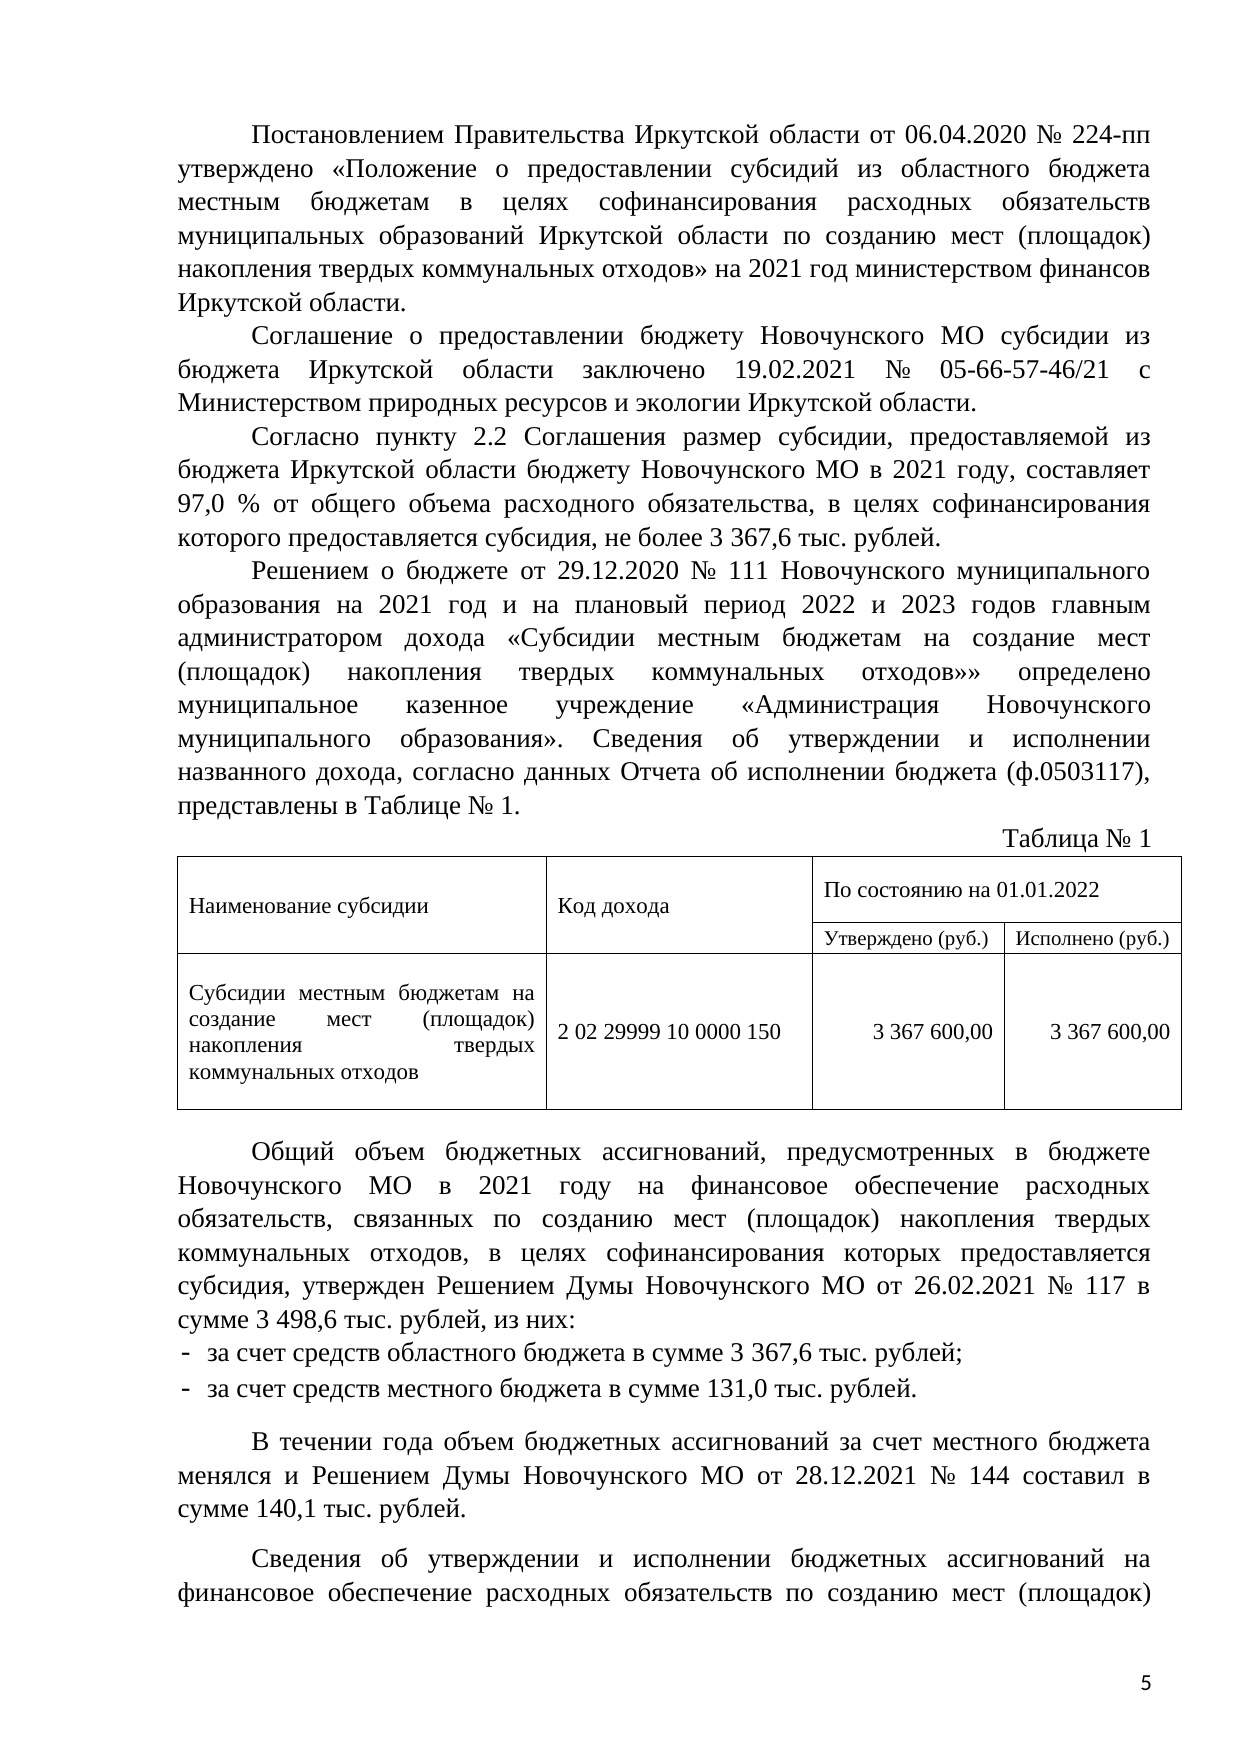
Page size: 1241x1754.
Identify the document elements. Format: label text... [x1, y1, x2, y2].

list за счет средств местного бюджета в сумме 131,0 тыс. рублей. [177, 1372, 1152, 1406]
text Решением о бюджете от 29.12.2020 № 111 Новочунского муниципального образования на 2021 год и на плановый период 2022 и 2023 годов главным администратором дохода «Субсидии местным бюджетам на создание мест (площадок) накопления твердых коммунальных отходов»» определено муниципальное казенное учреждение «Администрация Новочунского муниципального образования». Сведения об утверждении и исполнении названного дохода, согласно данных Отчета об исполнении бюджета (ф.0503117), представлены в Таблице № 1. [177, 554, 1152, 820]
text Таблица № 1 [177, 822, 1152, 854]
list за счет средств областного бюджета в сумме 3 367,6 тыс. рублей; [177, 1336, 1152, 1370]
table_cell Утверждено (руб.) [813, 923, 1004, 953]
table_cell 2 02 29999 10 0000 150 [547, 954, 812, 1109]
table_header По состоянию на 01.01.2022 [813, 857, 1181, 922]
text Общий объем бюджетных ассигнований, предусмотренных в бюджете Новочунского МО в 2021 году на финансовое обеспечение расходных обязательств, связанных по созданию мест (площадок) накопления твердых коммунальных отходов, в целях софинансирования которых предоставляется субсидия, утвержден Решением Думы Новочунского МО от 26.02.2021 № 117 в сумме 3 498,6 тыс. рублей, из них: [177, 1135, 1152, 1334]
table_cell Исполнено (руб.) [1005, 923, 1181, 953]
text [177, 1542, 1152, 1607]
table_cell Субсидии местным бюджетам на создание мест (площадок) накопления твердых коммунальных отходов [178, 954, 546, 1109]
table_cell 3 367 600,00 [1005, 954, 1181, 1109]
text Соглашение о предоставлении бюджету Новочунского МО субсидии из бюджета Иркутской области заключено 19.02.2021 № 05-66-57-46/21 с Министерством природных ресурсов и экологии Иркутской области. [177, 319, 1152, 418]
table_header Код дохода [547, 857, 812, 953]
text Постановлением Правительства Иркутской области от 06.04.2020 № 224-пп утверждено «Положение о предоставлении субсидий из областного бюджета местным бюджетам в целях софинансирования расходных обязательств муниципальных образований Иркутской области по созданию мест (площадок) накопления твердых коммунальных отходов» на 2021 год министерством финансов Иркутской области. [177, 118, 1152, 317]
text Согласно пункту 2.2 Соглашения размер субсидии, предоставляемой из бюджета Иркутской области бюджету Новочунского МО в 2021 году, составляет 97,0 % от общего объема расходного обязательства, в целях софинансирования которого предоставляется субсидия, не более 3 367,6 тыс. рублей. [177, 420, 1152, 552]
text В течении года объем бюджетных ассигнований за счет местного бюджета менялся и Решением Думы Новочунского МО от 28.12.2021 № 144 составил в сумме 140,1 тыс. рублей. [177, 1425, 1152, 1523]
table_cell 3 367 600,00 [813, 954, 1004, 1109]
table_header Наименование субсидии [178, 857, 546, 953]
